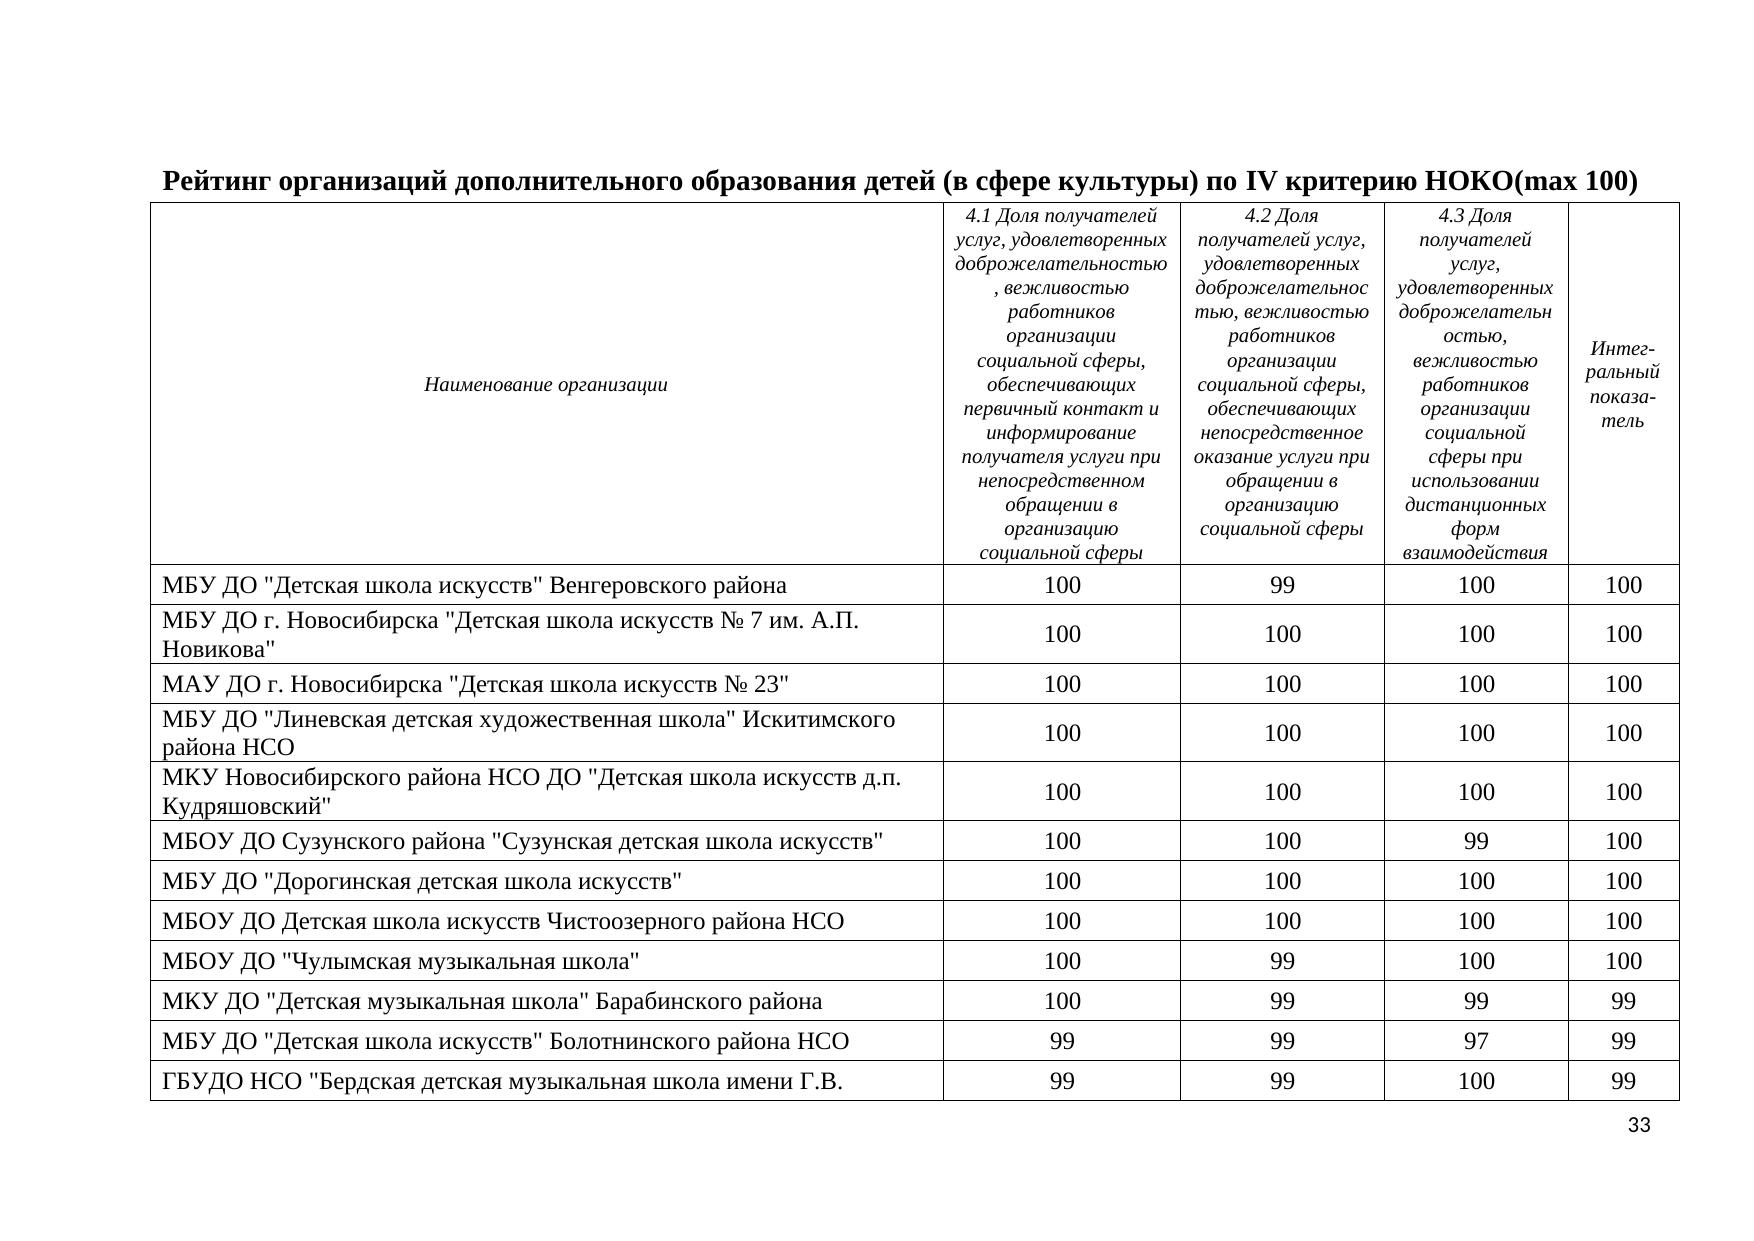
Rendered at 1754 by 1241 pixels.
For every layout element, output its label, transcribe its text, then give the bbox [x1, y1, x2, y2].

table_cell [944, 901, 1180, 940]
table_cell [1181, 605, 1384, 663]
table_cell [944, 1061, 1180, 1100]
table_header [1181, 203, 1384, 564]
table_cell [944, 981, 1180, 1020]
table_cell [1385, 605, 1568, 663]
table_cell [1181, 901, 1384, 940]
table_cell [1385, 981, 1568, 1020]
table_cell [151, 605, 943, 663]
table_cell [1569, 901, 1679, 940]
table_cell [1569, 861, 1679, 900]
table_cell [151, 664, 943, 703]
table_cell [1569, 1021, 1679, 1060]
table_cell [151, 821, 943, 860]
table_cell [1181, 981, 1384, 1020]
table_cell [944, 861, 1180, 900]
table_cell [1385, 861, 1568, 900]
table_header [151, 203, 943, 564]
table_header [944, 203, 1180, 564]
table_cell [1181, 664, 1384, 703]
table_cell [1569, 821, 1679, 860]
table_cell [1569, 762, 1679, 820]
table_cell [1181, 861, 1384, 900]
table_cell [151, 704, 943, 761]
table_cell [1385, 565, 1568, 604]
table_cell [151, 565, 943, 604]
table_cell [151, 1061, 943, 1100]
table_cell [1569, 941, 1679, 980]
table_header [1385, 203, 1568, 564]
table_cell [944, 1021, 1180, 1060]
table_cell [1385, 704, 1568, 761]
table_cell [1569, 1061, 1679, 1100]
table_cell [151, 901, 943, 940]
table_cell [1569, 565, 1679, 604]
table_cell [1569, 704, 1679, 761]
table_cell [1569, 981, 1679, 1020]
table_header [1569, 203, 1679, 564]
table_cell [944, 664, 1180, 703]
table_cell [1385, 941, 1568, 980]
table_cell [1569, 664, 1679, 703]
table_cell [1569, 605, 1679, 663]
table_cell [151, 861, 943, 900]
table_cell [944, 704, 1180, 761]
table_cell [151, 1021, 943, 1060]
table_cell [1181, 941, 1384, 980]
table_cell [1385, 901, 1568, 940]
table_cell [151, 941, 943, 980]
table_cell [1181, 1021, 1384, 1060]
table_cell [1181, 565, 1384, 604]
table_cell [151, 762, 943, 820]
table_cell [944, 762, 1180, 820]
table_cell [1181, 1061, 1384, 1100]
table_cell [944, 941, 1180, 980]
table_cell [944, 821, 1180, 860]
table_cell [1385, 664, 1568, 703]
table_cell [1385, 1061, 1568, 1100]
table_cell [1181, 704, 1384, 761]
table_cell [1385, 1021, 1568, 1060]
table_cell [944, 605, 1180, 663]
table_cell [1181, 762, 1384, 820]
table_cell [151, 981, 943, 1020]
subtitle Рейтинг организаций дополнительного образования детей (в сфере культуры) по IV критерию НОКО(max 100) [150, 163, 1651, 197]
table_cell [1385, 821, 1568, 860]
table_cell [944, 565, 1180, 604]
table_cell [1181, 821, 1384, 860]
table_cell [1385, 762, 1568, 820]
